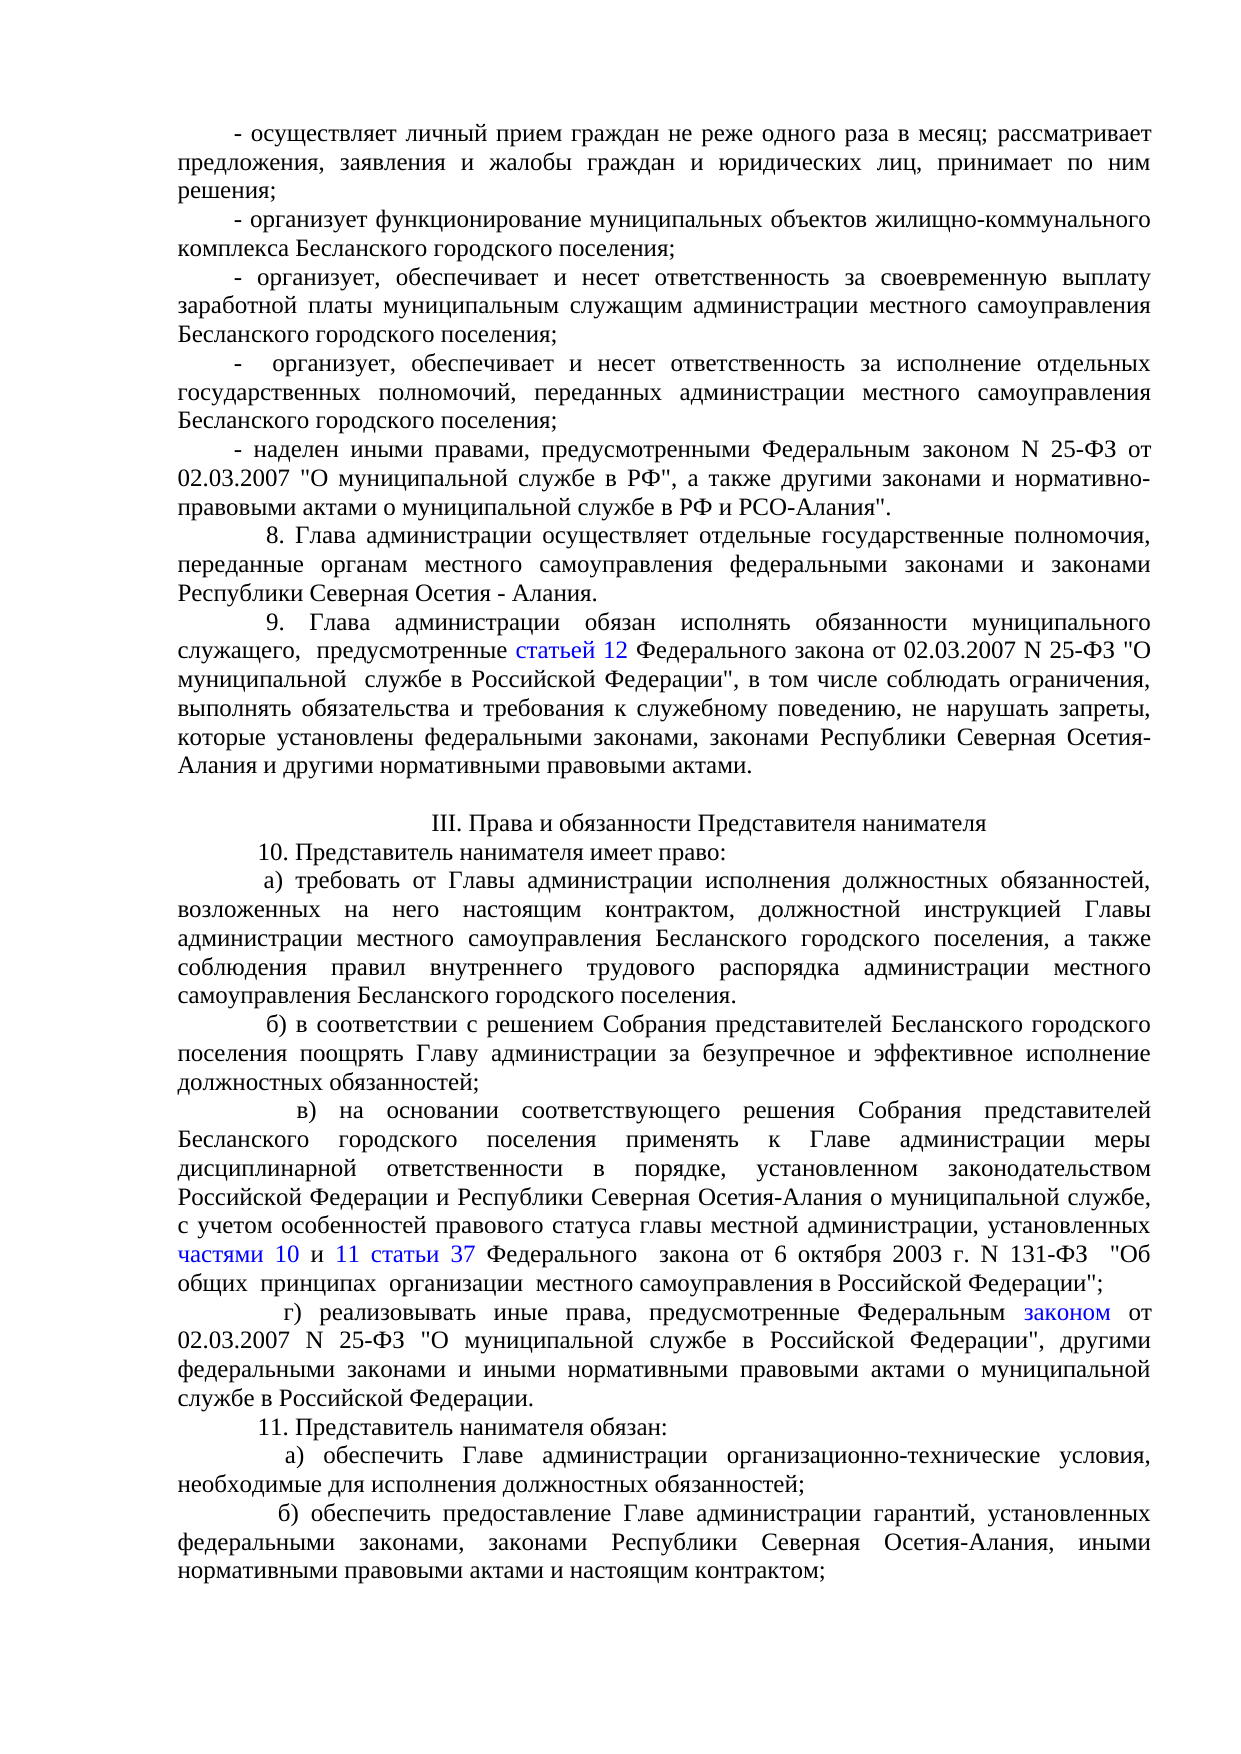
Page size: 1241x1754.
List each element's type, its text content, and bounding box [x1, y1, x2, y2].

text б) обеспечить предоставление Главе администрации гарантий, установленных федеральными законами, законами Республики Северная Осетия-Алания, иными нормативными правовыми актами и настоящим контрактом; [177, 1498, 1152, 1584]
text - наделен иными правами, предусмотренными Федеральным законом N 25-ФЗ от 02.03.2007 "О муниципальной службе в РФ", а также другими законами и нормативно-правовыми актами о муниципальной службе в РФ и РСО-Алания". [177, 434, 1152, 521]
text 8. Глава администрации осуществляет отдельные государственные полномочия, переданные органам местного самоуправления федеральными законами и законами Республики Северная Осетия - Алания. [177, 521, 1152, 607]
text 10. Представитель нанимателя имеет право: [177, 837, 1152, 866]
text 9. Глава администрации обязан исполнять обязанности муниципального служащего, предусмотренные статьей 12 Федерального закона от 02.03.2007 N 25-ФЗ "О муниципальной службе в Российской Федерации", в том числе соблюдать ограничения, выполнять обязательства и требования к служебному поведению, не нарушать запреты, которые установлены федеральными законами, законами Республики Северная Осетия-Алания и другими нормативными правовыми актами. [177, 607, 1152, 779]
text - организует функционирование муниципальных объектов жилищно-коммунального комплекса Бесланского городского поселения; [177, 204, 1152, 262]
text г) реализовывать иные права, предусмотренные Федеральным законом от 02.03.2007 N 25-ФЗ "О муниципальной службе в Российской Федерации", другими федеральными законами и иными нормативными правовыми актами о муниципальной службе в Российской Федерации. [177, 1297, 1152, 1412]
text б) в соответствии с решением Собрания представителей Бесланского городского поселения поощрять Главу администрации за безупречное и эффективное исполнение должностных обязанностей; [177, 1009, 1152, 1096]
text а) требовать от Главы администрации исполнения должностных обязанностей, возложенных на него настоящим контрактом, должностной инструкцией Главы администрации местного самоуправления Бесланского городского поселения, а также соблюдения правил внутреннего трудового распорядка администрации местного самоуправления Бесланского городского поселения. [177, 866, 1152, 1009]
text - осуществляет личный прием граждан не реже одного раза в месяц; рассматривает предложения, заявления и жалобы граждан и юридических лиц, принимает по ним решения; [177, 118, 1152, 204]
text 11. Представитель нанимателя обязан: [177, 1412, 1152, 1441]
text в) на основании соответствующего решения Собрания представителей Бесланского городского поселения применять к Главе администрации меры дисциплинарной ответственности в порядке, установленном законодательством Российской Федерации и Республики Северная Осетия-Алания о муниципальной службе, с учетом особенностей правового статуса главы местной администрации, установленных частями 10 и 11 статьи 37 Федерального закона от 6 октября 2003 г. N 131-ФЗ "Об общих принципах организации местного самоуправления в Российской Федерации"; [177, 1096, 1152, 1297]
text - организует, обеспечивает и несет ответственность за своевременную выплату заработной платы муниципальным служащим администрации местного самоуправления Бесланского городского поселения; [177, 262, 1152, 348]
text - организует, обеспечивает и несет ответственность за исполнение отдельных государственных полномочий, переданных администрации местного самоуправления Бесланского городского поселения; [177, 348, 1152, 434]
text а) обеспечить Главе администрации организационно-технические условия, необходимые для исполнения должностных обязанностей; [177, 1441, 1152, 1498]
text III. Права и обязанности Представителя нанимателя [177, 808, 1152, 837]
